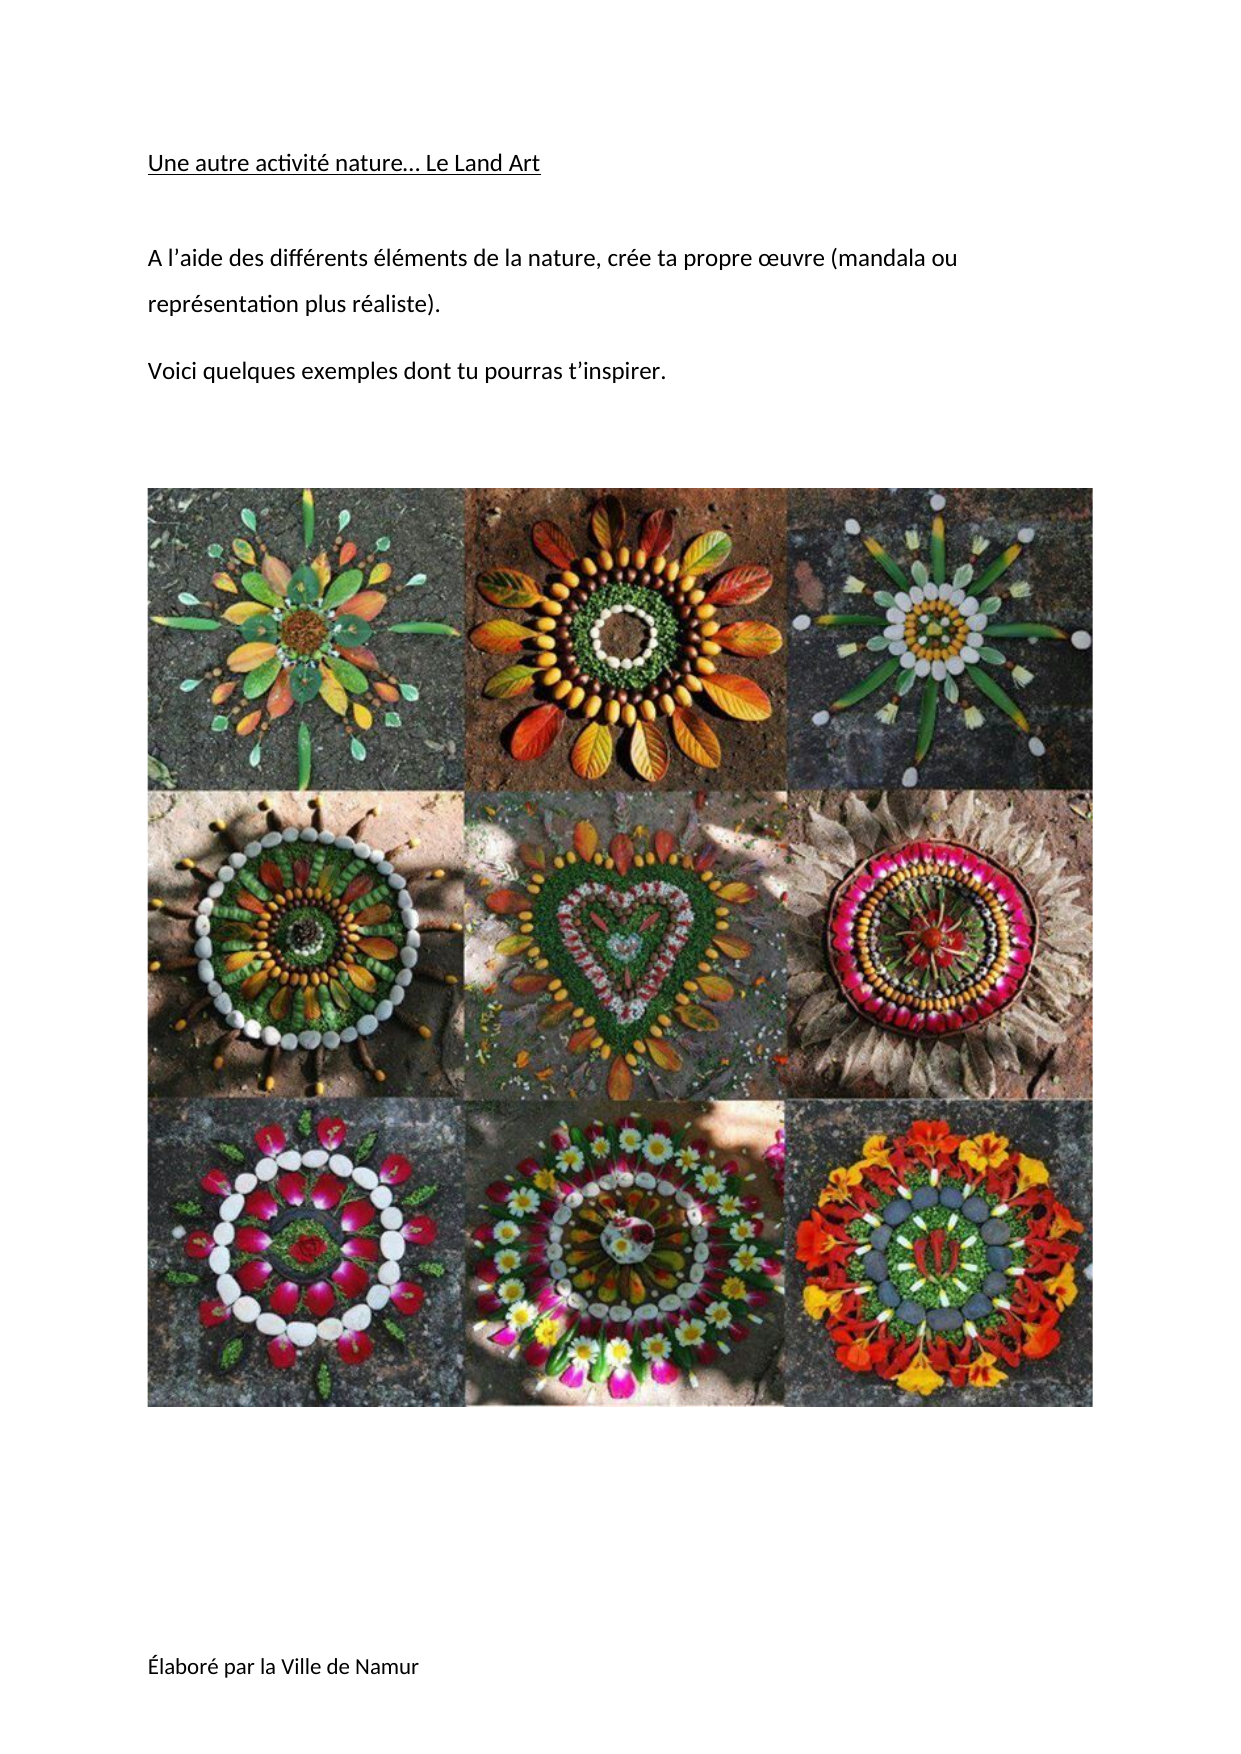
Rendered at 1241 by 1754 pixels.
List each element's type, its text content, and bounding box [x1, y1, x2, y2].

text Voici quelques exemples dont tu pourras t’inspirer. [148, 355, 1093, 385]
text Une autre activité nature… Le Land Art [148, 148, 1093, 178]
text A l’aide des différents éléments de la nature, crée ta propre œuvre (mandala ou représentation plus réaliste). [148, 243, 1093, 319]
picture [147, 488, 1093, 1407]
